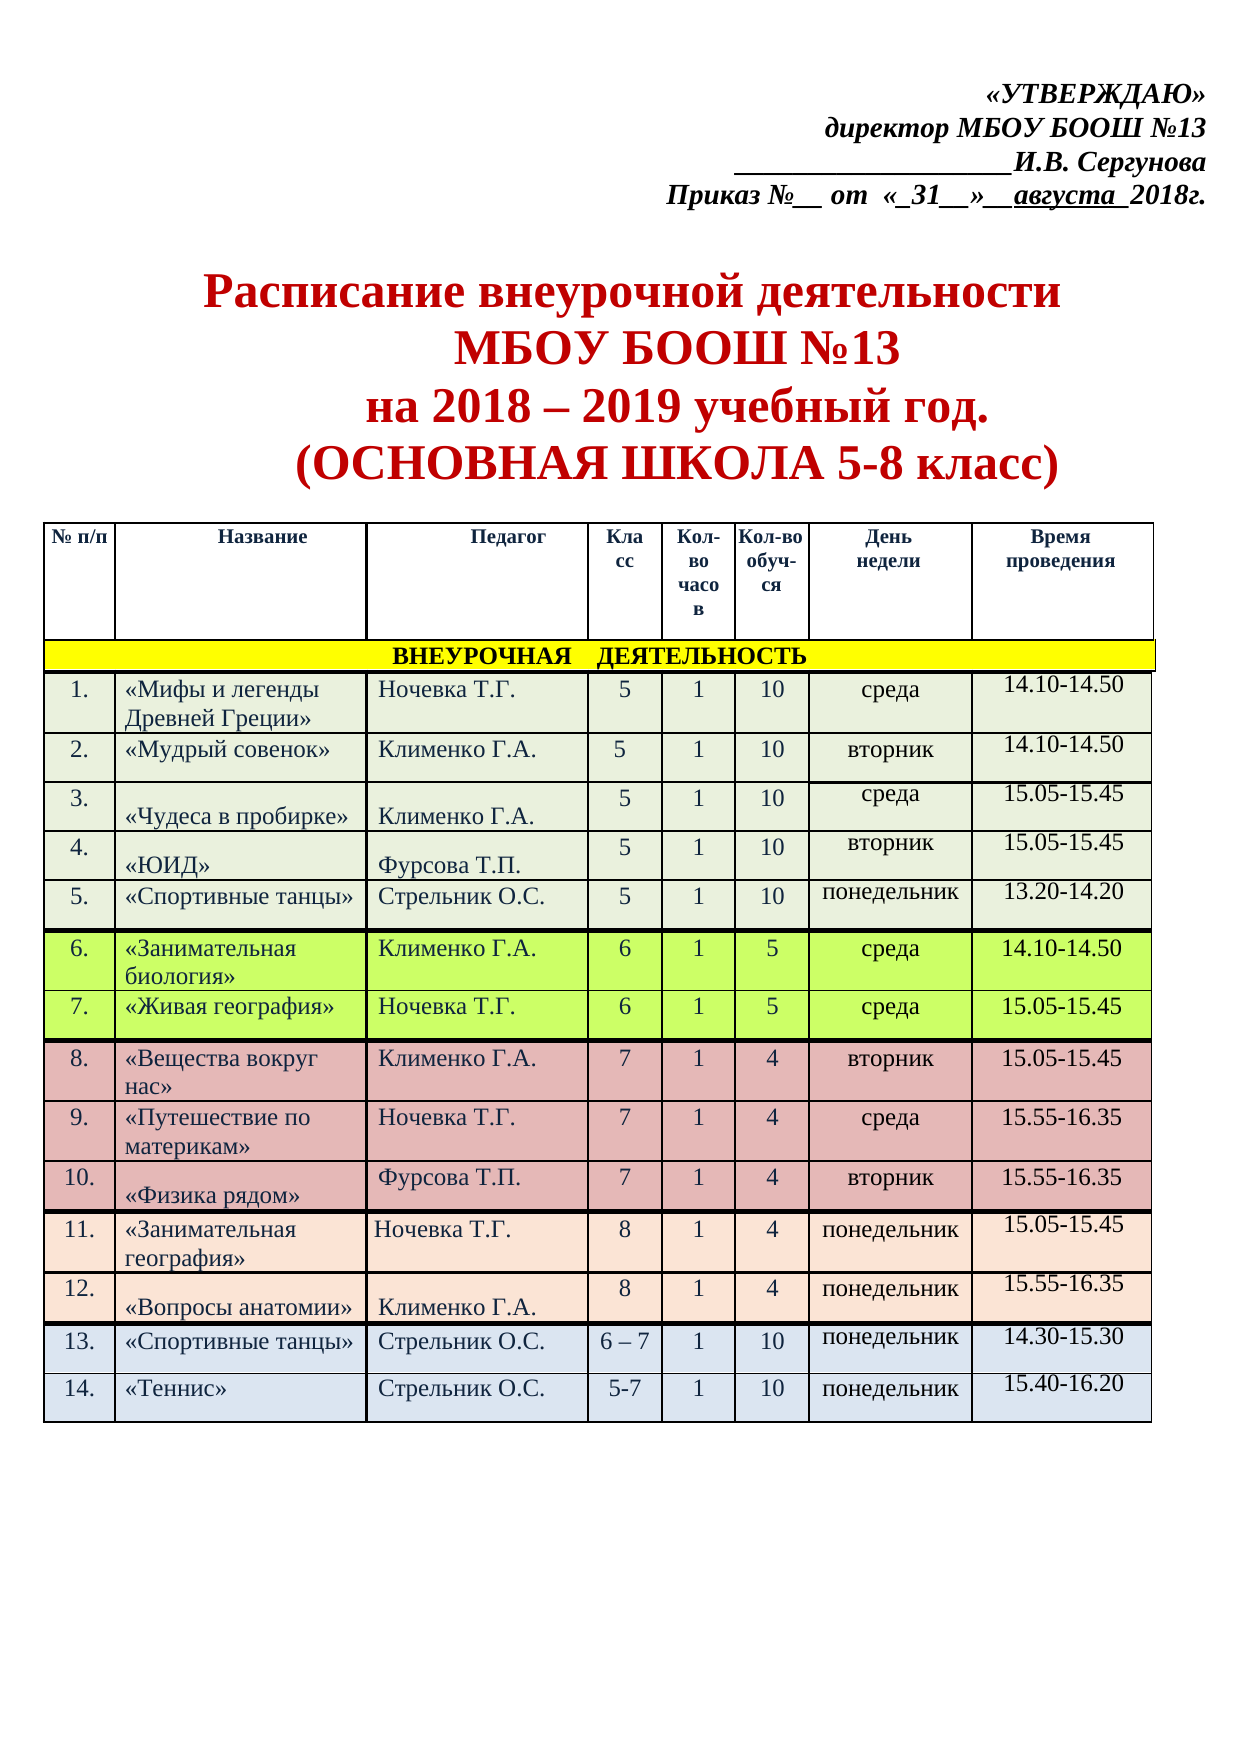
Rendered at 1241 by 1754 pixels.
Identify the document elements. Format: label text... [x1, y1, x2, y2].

table_cell 4. [45, 832, 114, 879]
text МБОУ БООШ №13 [148, 318, 1206, 376]
table_cell «Мифы и легенды Древней Греции» [116, 674, 365, 732]
text Расписание внеурочной деятельности [58, 260, 1206, 318]
table_cell вторник [810, 1162, 971, 1209]
table_cell понедельник [810, 1214, 971, 1271]
table_header День недели [810, 524, 971, 639]
table_cell 8. [45, 1043, 114, 1100]
table_cell 5 [589, 734, 661, 781]
table_cell 14.10-14.50 [973, 674, 1151, 732]
table_cell вторник [810, 832, 971, 879]
table_cell Стрельник О.С. [368, 1326, 587, 1372]
table_cell 15.05-15.45 [973, 1043, 1151, 1100]
table_cell понедельник [810, 1274, 971, 1321]
text Приказ №__ от «_31__»__августа_2018г. [58, 177, 1206, 211]
table_cell 1 [663, 881, 734, 928]
table_cell 12. [45, 1274, 114, 1321]
text ___________________И.В. Сергунова [58, 144, 1206, 177]
table_cell Стрельник О.С. [368, 881, 587, 928]
table_cell 15.40-16.20 [973, 1374, 1151, 1421]
table_cell 1. [45, 674, 114, 732]
table_cell 6 – 7 [589, 1326, 661, 1372]
table_cell 15.05-15.45 [973, 991, 1151, 1038]
table_cell 6 [589, 991, 661, 1038]
table_cell 4 [736, 1102, 808, 1160]
table_cell «Занимательная биология» [116, 933, 365, 990]
table_cell Ночевка Т.Г. [368, 1102, 587, 1160]
table_cell 6. [45, 933, 114, 990]
table_cell 10 [736, 1374, 808, 1421]
table_cell Фурсова Т.П. [368, 1162, 587, 1209]
table_cell Клименко Г.А. [368, 1274, 587, 1321]
table_cell 4 [736, 1214, 808, 1271]
table_cell 4 [736, 1162, 808, 1209]
table_header Время проведения [973, 524, 1153, 639]
table_cell 10 [736, 734, 808, 781]
table_cell понедельник [810, 881, 971, 928]
table_cell 10 [736, 881, 808, 928]
table_header Кол- во часо в [663, 524, 734, 639]
text «УТВЕРЖДАЮ» [58, 77, 1206, 110]
table_cell 5 [589, 783, 661, 830]
table_header Кла сс [589, 524, 661, 639]
table_cell 1 [663, 933, 734, 990]
table_cell 7. [45, 991, 114, 1038]
table_cell 7 [589, 1102, 661, 1160]
table_cell «Путешествие по материкам» [116, 1102, 365, 1160]
table_cell «ЮИД» [116, 832, 365, 879]
table_cell 7 [589, 1162, 661, 1209]
table_cell 1 [663, 783, 734, 830]
table_cell 4 [736, 1043, 808, 1100]
table_cell «Занимательная география» [116, 1214, 365, 1271]
table_cell 5 [589, 674, 661, 732]
text на 2018 – 2019 учебный год. [148, 376, 1206, 433]
table_cell 1 [663, 1162, 734, 1209]
table_cell Клименко Г.А. [368, 783, 587, 830]
table_cell 5 [589, 881, 661, 928]
table_cell 1 [663, 1214, 734, 1271]
table_cell вторник [810, 1043, 971, 1100]
table_cell «Вещества вокруг нас» [116, 1043, 365, 1100]
table_cell 13.20-14.20 [973, 881, 1151, 928]
text (ОСНОВНАЯ ШКОЛА 5-8 класс) [148, 433, 1206, 491]
table_cell 14.10-14.50 [973, 734, 1151, 781]
table_cell 14.30-15.30 [973, 1326, 1151, 1372]
table_cell 1 [663, 1043, 734, 1100]
table_cell понедельник [810, 1374, 971, 1421]
table_cell «Вопросы анатомии» [116, 1274, 365, 1321]
table_cell среда [810, 1102, 971, 1160]
table_cell «Физика рядом» [116, 1162, 365, 1209]
table_cell Ночевка Т.Г. [368, 991, 587, 1038]
table_header № п/п [45, 524, 114, 639]
table_cell 1 [663, 1374, 734, 1421]
table_cell 5 [736, 991, 808, 1038]
text директор МБОУ БООШ №13 [58, 110, 1206, 144]
table_cell 15.55-16.35 [973, 1274, 1151, 1321]
table_cell среда [810, 674, 971, 732]
table_cell 15.05-15.45 [973, 832, 1151, 879]
table_cell 10. [45, 1162, 114, 1209]
table_cell 1 [663, 734, 734, 781]
table_cell 15.05-15.45 [973, 1214, 1151, 1271]
table_cell Клименко Г.А. [368, 734, 587, 781]
table_cell 10 [736, 1326, 808, 1372]
table_cell 10 [736, 674, 808, 732]
table_cell 10 [736, 832, 808, 879]
table_cell 15.55-16.35 [973, 1102, 1151, 1160]
table_cell Фурсова Т.П. [368, 832, 587, 879]
table_cell «Спортивные танцы» [116, 881, 365, 928]
table_cell среда [810, 933, 971, 990]
table_cell «Живая география» [116, 991, 365, 1038]
table_cell 15.05-15.45 [973, 784, 1151, 830]
table_cell 15.55-16.35 [973, 1162, 1151, 1209]
table_cell вторник [810, 734, 971, 781]
table_cell 1 [663, 674, 734, 732]
table_cell Ночевка Т.Г. [368, 1214, 587, 1271]
table_cell 1 [663, 1274, 734, 1321]
table_cell 8 [589, 1214, 661, 1271]
table_cell 9. [45, 1102, 114, 1160]
table_cell «Теннис» [116, 1374, 365, 1421]
table_cell 1 [663, 991, 734, 1038]
table_header Кол-во обуч- ся [736, 524, 808, 639]
table_cell 1 [663, 832, 734, 879]
table_cell 5. [45, 881, 114, 928]
table_cell Клименко Г.А. [368, 1043, 587, 1100]
table_cell 14.10-14.50 [973, 933, 1151, 990]
table_cell 14. [45, 1374, 114, 1421]
table_cell 10 [736, 783, 808, 830]
table_cell Стрельник О.С. [368, 1374, 587, 1421]
table_cell 3. [45, 783, 114, 830]
table_cell «Мудрый совенок» [116, 734, 365, 781]
table_cell 1 [663, 1326, 734, 1372]
table_cell 4 [736, 1274, 808, 1321]
table_cell 7 [589, 1043, 661, 1100]
table_cell Клименко Г.А. [368, 933, 587, 990]
table_cell среда [810, 784, 971, 830]
table_cell 5-7 [589, 1374, 661, 1421]
table_cell 5 [736, 933, 808, 990]
table_cell 6 [589, 933, 661, 990]
table_cell «Спортивные танцы» [116, 1326, 365, 1372]
table_header Название [116, 524, 365, 639]
table_cell понедельник [810, 1326, 971, 1372]
table_cell 13. [45, 1326, 114, 1372]
table_header Педагог [368, 524, 587, 639]
table_cell Ночевка Т.Г. [368, 674, 587, 732]
table_cell 8 [589, 1274, 661, 1321]
table_cell 5 [589, 832, 661, 879]
table_cell 11. [45, 1214, 114, 1271]
table_cell «Чудеса в пробирке» [116, 783, 365, 830]
table_cell ВНЕУРОЧНАЯ ДЕЯТЕЛЬНОСТЬ [45, 639, 1155, 669]
table_cell 1 [663, 1102, 734, 1160]
table_cell 2. [45, 734, 114, 781]
